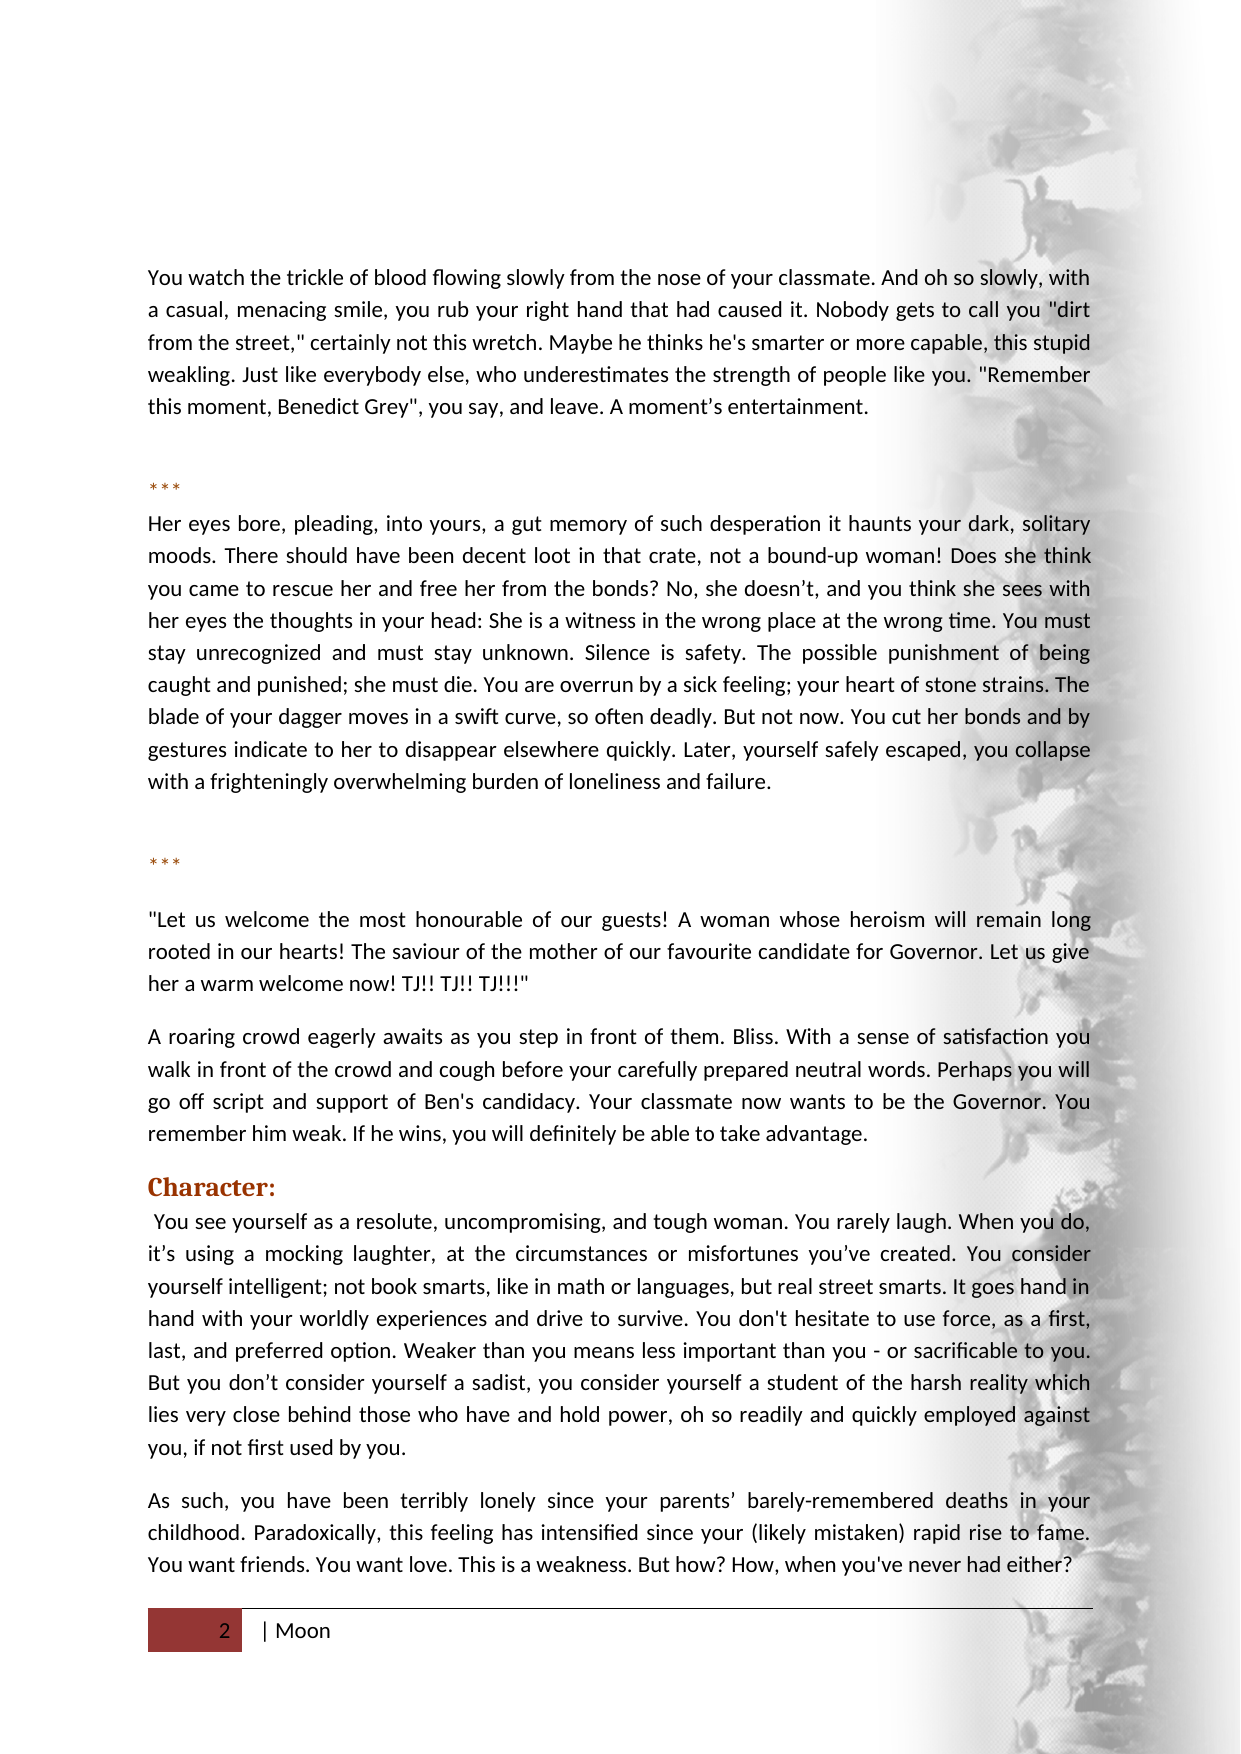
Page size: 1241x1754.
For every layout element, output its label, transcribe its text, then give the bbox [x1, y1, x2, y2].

text A roaring crowd eagerly awaits as you step in front of them. Bliss. With a sense of satisfaction you walk in front of the crowd and cough before your carefully prepared neutral words. Perhaps you will go off script and support of Ben's candidacy. Your classmate now wants to be the Governor. You remember him weak. If he wins, you will definitely be able to take advantage. [148, 1022, 1093, 1147]
text You watch the trickle of blood flowing slowly from the nose of your classmate. And oh so slowly, with a casual, menacing smile, you rub your right hand that had caused it. Nobody gets to call you "dirt from the street," certainly not this wretch. Maybe he thinks he's smarter or more capable, this stupid weakling. Just like everybody else, who underestimates the strength of people like you. "Remember this moment, Benedict Grey", you say, and leave. A moment’s entertainment. [148, 263, 1093, 420]
text Character: You see yourself as a resolute, uncompromising, and tough woman. You rarely laugh. When you do, it’s using a mocking laughter, at the circumstances or misfortunes you’ve created. You consider yourself intelligent; not book smarts, like in math or languages, but real street smarts. It goes hand in hand with your worldly experiences and drive to survive. You don't hesitate to use force, as a first, last, and preferred option. Weaker than you means less important than you - or sacrificable to you. But you don’t consider yourself a sadist, you consider yourself a student of the harsh reality which lies very close behind those who have and hold power, oh so readily and quickly employed against you, if not first used by you. [148, 1172, 1093, 1461]
text *** [148, 820, 1093, 880]
picture [0, 0, 1241, 1754]
text *** Her eyes bore, pleading, into yours, a gut memory of such desperation it haunts your dark, solitary moods. There should have been decent loot in that crate, not a bound-up woman! Does she think you came to rescue her and free her from the bonds? No, she doesn’t, and you think she sees with her eyes the thoughts in your head: She is a witness in the wrong place at the wrong time. You must stay unrecognized and must stay unknown. Silence is safety. The possible punishment of being caught and punished; she must die. You are overrun by a sick feeling; your heart of stone strains. The blade of your dagger moves in a swift curve, so often deadly. But not now. You cut her bonds and by gestures indicate to her to disappear elsewhere quickly. Later, yourself safely escaped, you collapse with a frighteningly overwhelming burden of loneliness and failure. [148, 445, 1093, 795]
text "Let us welcome the most honourable of our guests! A woman whose heroism will remain long rooted in our hearts! The saviour of the mother of our favourite candidate for Governor. Let us give her a warm welcome now! TJ!! TJ!! TJ!!!" [148, 905, 1093, 997]
text As such, you have been terribly lonely since your parents’ barely-remembered deaths in your childhood. Paradoxically, this feeling has intensified since your (likely mistaken) rapid rise to fame. You want friends. You want love. This is a weakness. But how? How, when you've never had either? [148, 1486, 1093, 1578]
